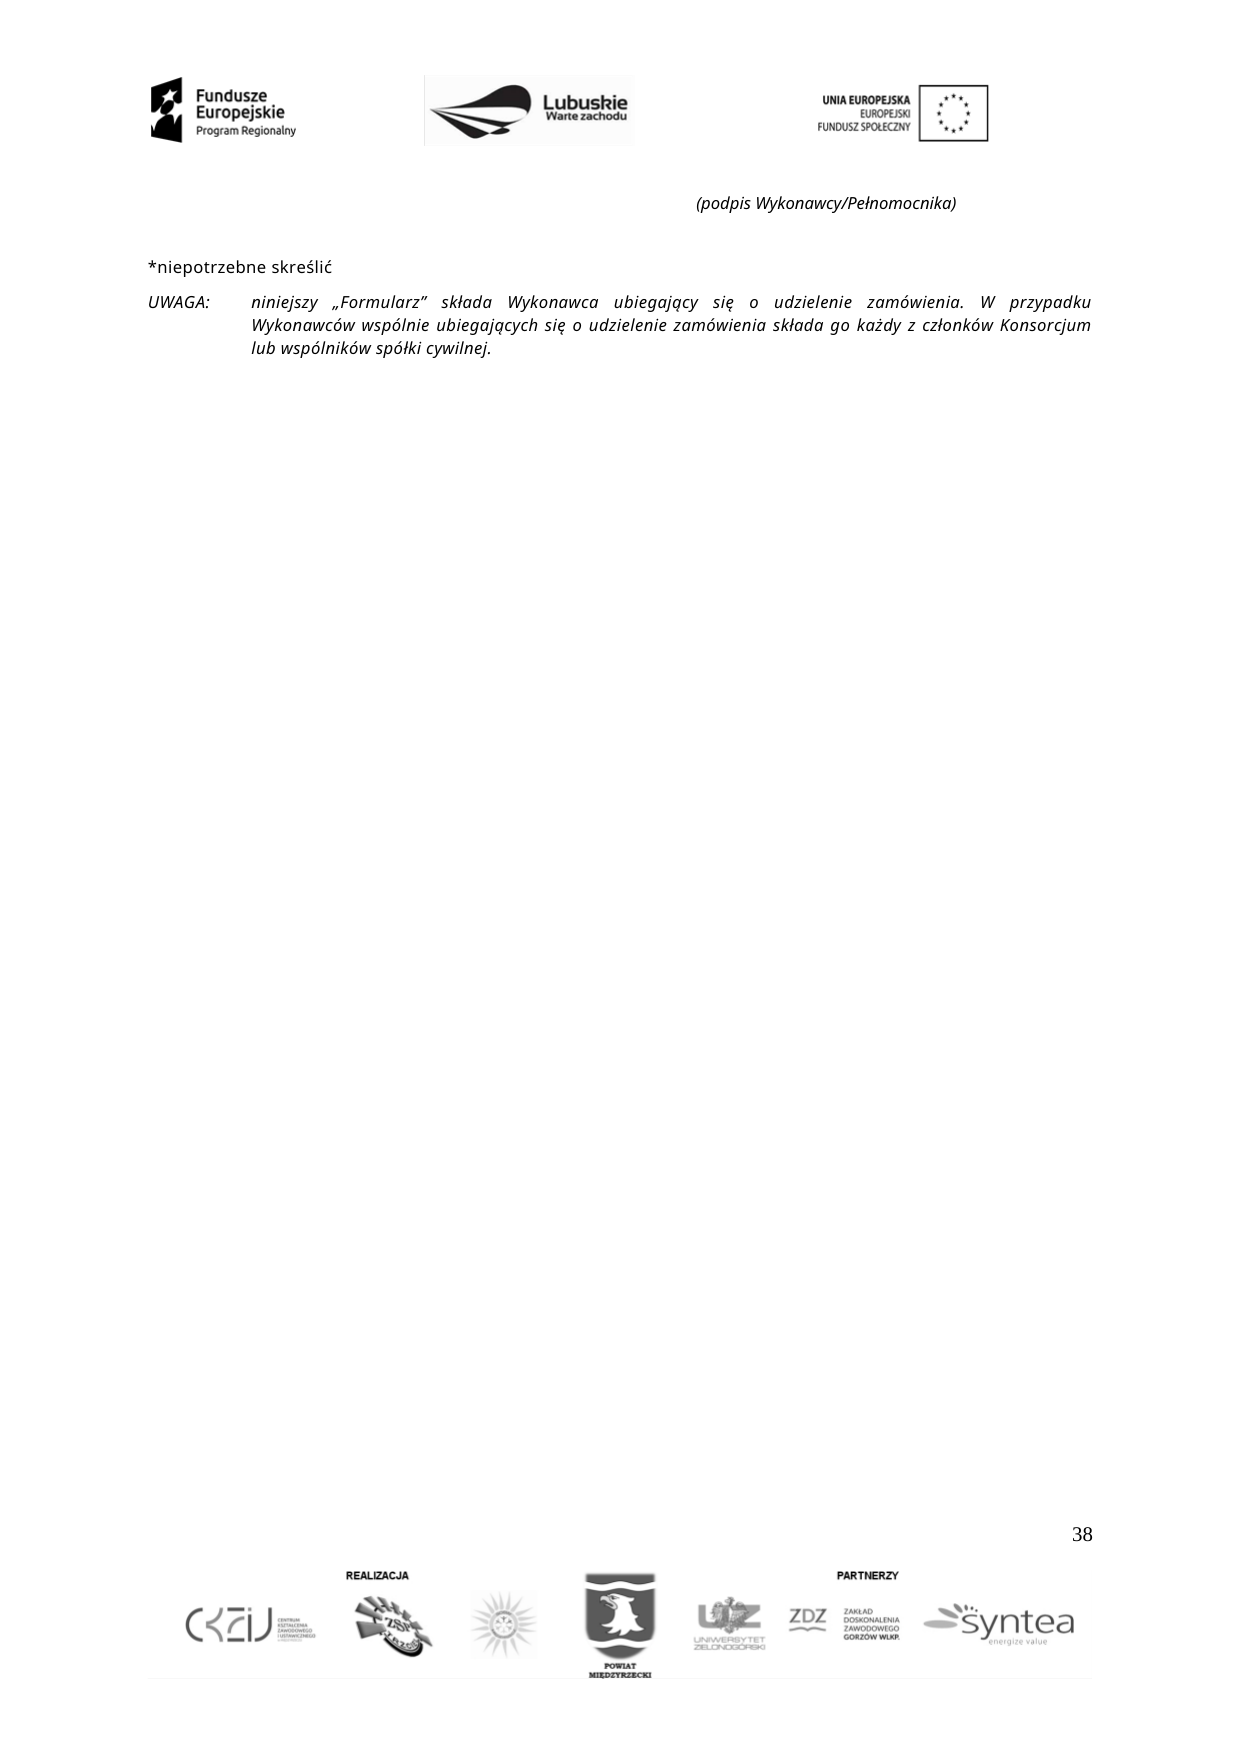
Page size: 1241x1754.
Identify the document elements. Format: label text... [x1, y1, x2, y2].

text *niepotrzebne skreślić [148, 256, 1092, 278]
picture [147, 73, 997, 146]
picture [147, 1570, 1093, 1681]
text UWAGA: niniejszy „Formularz” składa Wykonawca ubiegający się o udzielenie zamówienia. W przypadku Wykonawców wspólnie ubiegających się o udzielenie zamówienia składa go każdy z członków Konsorcjum lub wspólników spółki cywilnej. [148, 291, 1092, 359]
text (podpis Wykonawcy/Pełnomocnika) [148, 192, 1092, 215]
